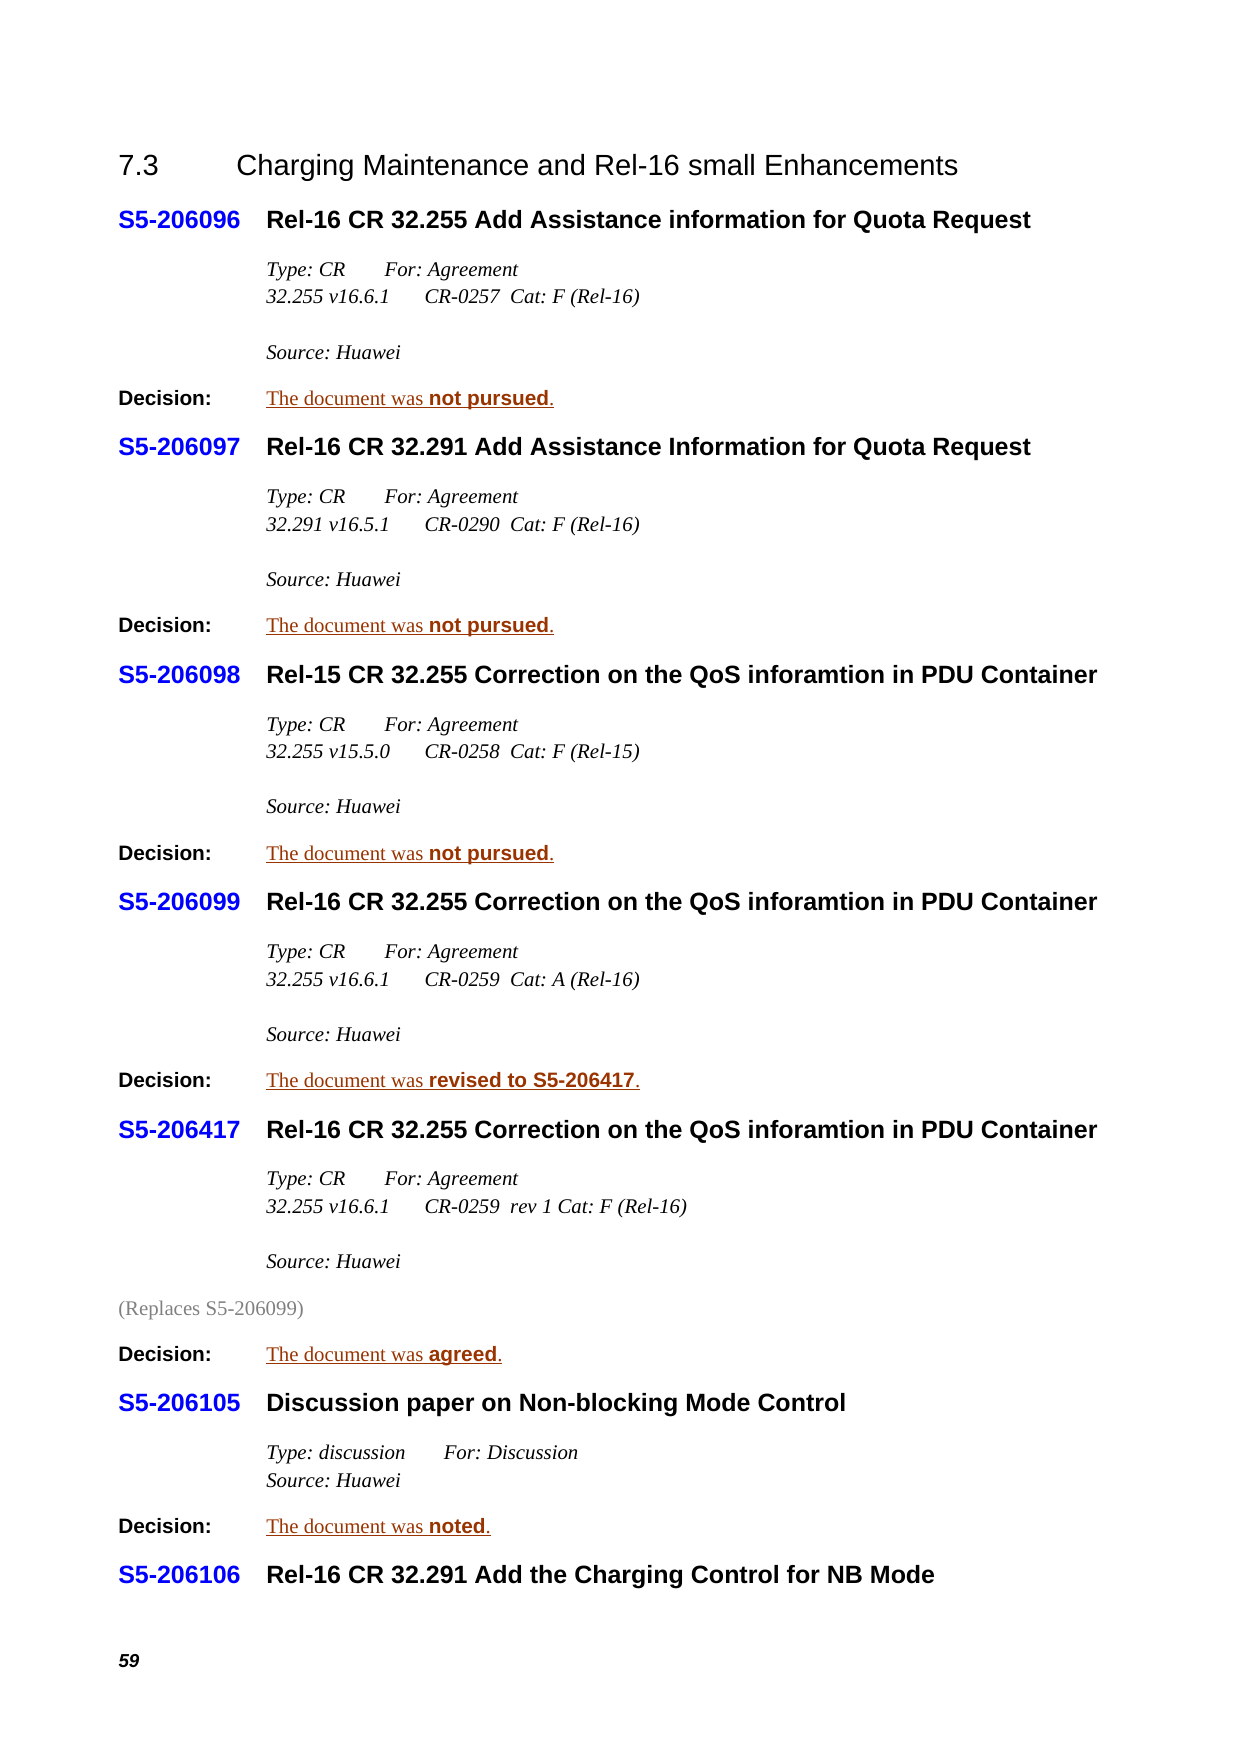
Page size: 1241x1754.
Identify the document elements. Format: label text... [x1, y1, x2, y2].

text S5-206106 Rel-16 CR 32.291 Add the Charging Control for NB Mode [118, 1561, 1122, 1589]
text Decision: The document was not pursued. [118, 386, 1122, 410]
text Type: discussion For: Discussion Source: Huawei [118, 1440, 1122, 1492]
text Type: CR For: Agreement 32.255 v16.6.1 CR-0259 Cat: A (Rel-16) Source: Huawei [118, 939, 1122, 1046]
text S5-206099 Rel-16 CR 32.255 Correction on the QoS inforamtion in PDU Container [118, 887, 1122, 916]
text Decision: The document was not pursued. [118, 613, 1122, 637]
text S5-206417 Rel-16 CR 32.255 Correction on the QoS inforamtion in PDU Container [118, 1114, 1122, 1143]
text Type: CR For: Agreement 32.291 v16.5.1 CR-0290 Cat: F (Rel-16) Source: Huawei [118, 484, 1122, 591]
subtitle 7.3 Charging Maintenance and Rel-16 small Enhancements [118, 148, 1122, 181]
text S5-206097 Rel-16 CR 32.291 Add Assistance Information for Quota Request [118, 432, 1122, 461]
text S5-206105 Discussion paper on Non-blocking Mode Control [118, 1388, 1122, 1417]
text S5-206096 Rel-16 CR 32.255 Add Assistance information for Quota Request [118, 205, 1122, 234]
text Decision: The document was noted. [118, 1514, 1122, 1538]
text Decision: The document was revised to S5-206417. [118, 1068, 1122, 1092]
text Type: CR For: Agreement 32.255 v16.6.1 CR-0259 rev 1 Cat: F (Rel-16) Source: Huawei [118, 1166, 1122, 1273]
text Decision: The document was agreed. [118, 1342, 1122, 1366]
text Type: CR For: Agreement 32.255 v16.6.1 CR-0257 Cat: F (Rel-16) Source: Huawei [118, 257, 1122, 364]
text (Replaces S5-206099) [118, 1296, 1122, 1319]
text Decision: The document was not pursued. [118, 841, 1122, 865]
text S5-206098 Rel-15 CR 32.255 Correction on the QoS inforamtion in PDU Container [118, 660, 1122, 688]
text Type: CR For: Agreement 32.255 v15.5.0 CR-0258 Cat: F (Rel-15) Source: Huawei [118, 712, 1122, 818]
